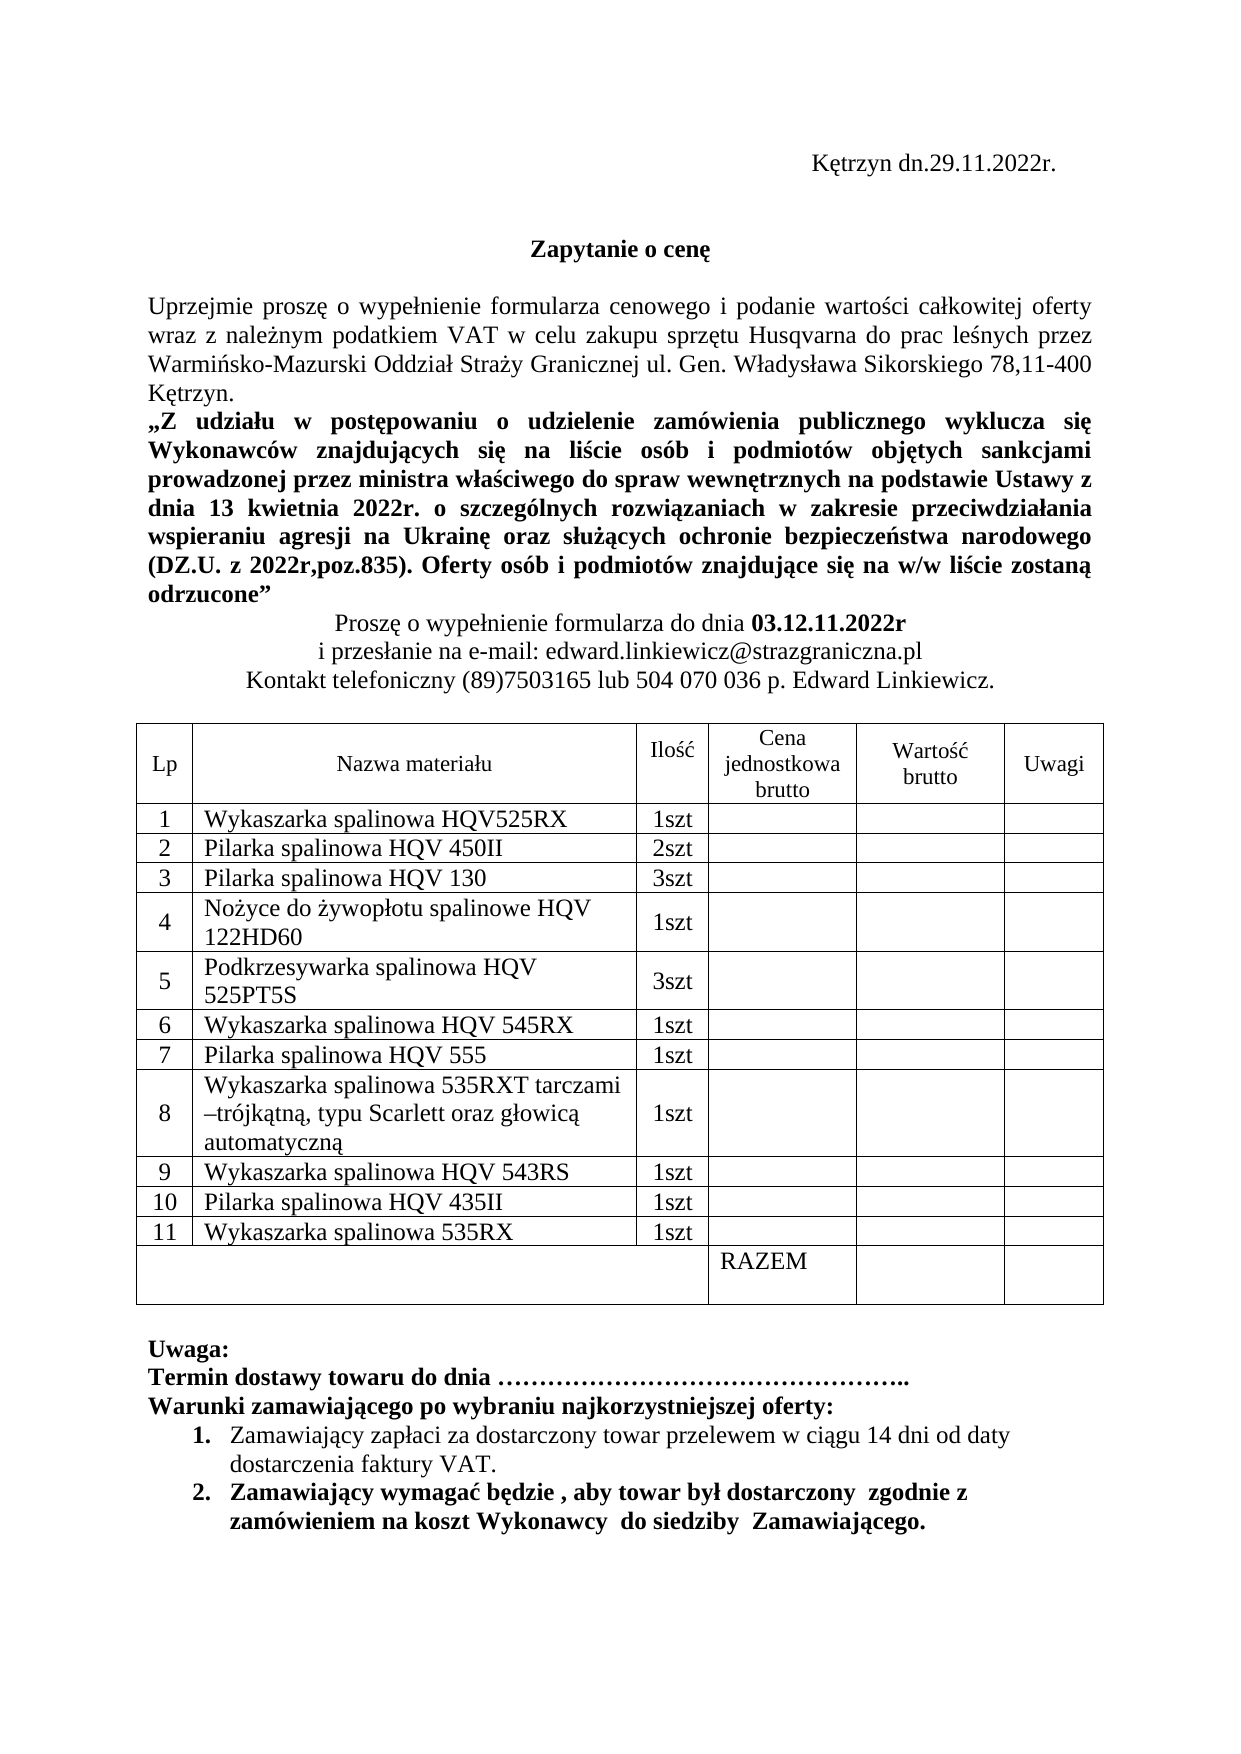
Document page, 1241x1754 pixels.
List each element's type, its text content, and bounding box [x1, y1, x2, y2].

table_cell [857, 834, 1004, 862]
table_cell [857, 893, 1004, 951]
text „Z udziału w postępowaniu o udzielenie zamówienia publicznego wyklucza się Wykonawców znajdujących się na liście osób i podmiotów objętych sankcjami prowadzonej przez ministra właściwego do spraw wewnętrznych na podstawie Ustawy z dnia 13 kwietnia 2022r. o szczególnych rozwiązaniach w zakresie przeciwdziałania wspieraniu agresji na Ukrainę oraz służących ochronie bezpieczeństwa narodowego (DZ.U. z 2022r,poz.835). Oferty osób i podmiotów znajdujące się na w/w liście zostaną odrzucone” [148, 406, 1093, 608]
table_cell [709, 952, 856, 1009]
table_cell [857, 1246, 1004, 1304]
table_header Uwagi [1005, 724, 1103, 803]
table_cell 2szt [637, 834, 708, 862]
list Zamawiający wymagać będzie , aby towar był dostarczony zgodnie z zamówieniem na koszt Wykonawcy do siedziby Zamawiającego. [192, 1477, 1093, 1535]
text Termin dostawy towaru do dnia ………………………………………….. [148, 1362, 1093, 1391]
table_cell [709, 834, 856, 862]
table_cell [857, 1040, 1004, 1069]
table_cell Wykaszarka spalinowa 535RXT tarczami –trójkątną, typu Scarlett oraz głowicą automatyczną [193, 1070, 636, 1156]
table_cell [857, 1157, 1004, 1186]
text Zapytanie o cenę [148, 234, 1093, 263]
table_cell [709, 1217, 856, 1245]
table_cell Wykaszarka spalinowa 535RX [193, 1217, 636, 1245]
table_cell 11 [137, 1217, 192, 1245]
table_header Wartość brutto [857, 724, 1004, 803]
table_header Lp [137, 724, 192, 803]
list Zamawiający zapłaci za dostarczony towar przelewem w ciągu 14 dni od daty dostarczenia faktury VAT. [192, 1420, 1093, 1477]
table_cell [1005, 1217, 1103, 1245]
table_cell [709, 863, 856, 892]
table_cell Pilarka spalinowa HQV 435II [193, 1187, 636, 1216]
table_cell 10 [137, 1187, 192, 1216]
table_cell Pilarka spalinowa HQV 130 [193, 863, 636, 892]
table_header Nazwa materiału [193, 724, 636, 803]
table_cell [857, 952, 1004, 1009]
table_cell 3szt [637, 863, 708, 892]
table_cell 7 [137, 1040, 192, 1069]
table_cell [857, 804, 1004, 832]
table_cell Wykaszarka spalinowa HQV 545RX [193, 1010, 636, 1039]
table_cell [709, 804, 856, 832]
table_cell [709, 1070, 856, 1156]
table_cell [1005, 1157, 1103, 1186]
table_cell Podkrzesywarka spalinowa HQV 525PT5S [193, 952, 636, 1009]
table_cell 3 [137, 863, 192, 892]
table_cell 1szt [637, 893, 708, 951]
text Proszę o wypełnienie formularza do dnia 03.12.11.2022r i przesłanie na e-mail: edward.linkiewicz@strazgraniczna.pl [148, 608, 1093, 665]
text Warunki zamawiającego po wybraniu najkorzystniejszej oferty: [148, 1391, 1093, 1420]
table_cell [1005, 1010, 1103, 1039]
table_cell 1szt [637, 1070, 708, 1156]
table_header Ilość [637, 724, 708, 803]
table_cell 1szt [637, 1040, 708, 1069]
table_cell 4 [137, 893, 192, 951]
table_cell [857, 1217, 1004, 1245]
table_cell [709, 1010, 856, 1039]
text Kontakt telefoniczny (89)7503165 lub 504 070 036 p. Edward Linkiewicz. [148, 665, 1093, 694]
table_cell Pilarka spalinowa HQV 555 [193, 1040, 636, 1069]
table_header Cena jednostkowa brutto [709, 724, 856, 803]
table_cell [1005, 863, 1103, 892]
table_cell [1005, 893, 1103, 951]
table_cell [709, 1187, 856, 1216]
table_cell 3szt [637, 952, 708, 1009]
table_cell 1szt [637, 1157, 708, 1186]
table_cell 5 [137, 952, 192, 1009]
table_cell 8 [137, 1070, 192, 1156]
table_cell 1szt [637, 1010, 708, 1039]
table_cell [1005, 1246, 1103, 1304]
table_cell [857, 863, 1004, 892]
table_cell [857, 1010, 1004, 1039]
table_cell [857, 1070, 1004, 1156]
table_cell [709, 1157, 856, 1186]
table_cell [709, 893, 856, 951]
table_cell [1005, 952, 1103, 1009]
table_cell [137, 1246, 708, 1304]
table_cell [1005, 834, 1103, 862]
table_cell 1 [137, 804, 192, 832]
table_cell [1005, 1070, 1103, 1156]
table_cell 9 [137, 1157, 192, 1186]
table_cell Pilarka spalinowa HQV 450II [193, 834, 636, 862]
table_cell [857, 1187, 1004, 1216]
text Uwaga: [148, 1334, 1093, 1362]
table_cell RAZEM [709, 1246, 856, 1304]
table_cell 1szt [637, 1187, 708, 1216]
table_cell [709, 1040, 856, 1069]
table_cell [1005, 1040, 1103, 1069]
table_cell Wykaszarka spalinowa HQV 543RS [193, 1157, 636, 1186]
text Kętrzyn dn.29.11.2022r. [738, 148, 1093, 176]
table_cell Nożyce do żywopłotu spalinowe HQV 122HD60 [193, 893, 636, 951]
table_cell [1005, 1187, 1103, 1216]
table_cell 1szt [637, 804, 708, 832]
table_cell 2 [137, 834, 192, 862]
table_cell 6 [137, 1010, 192, 1039]
table_cell Wykaszarka spalinowa HQV525RX [193, 804, 636, 832]
table_cell [1005, 804, 1103, 832]
table_cell 1szt [637, 1217, 708, 1245]
text Uprzejmie proszę o wypełnienie formularza cenowego i podanie wartości całkowitej oferty wraz z należnym podatkiem VAT w celu zakupu sprzętu Husqvarna do prac leśnych przez Warmińsko-Mazurski Oddział Straży Granicznej ul. Gen. Władysława Sikorskiego 78,11-400 Kętrzyn. [148, 291, 1093, 406]
